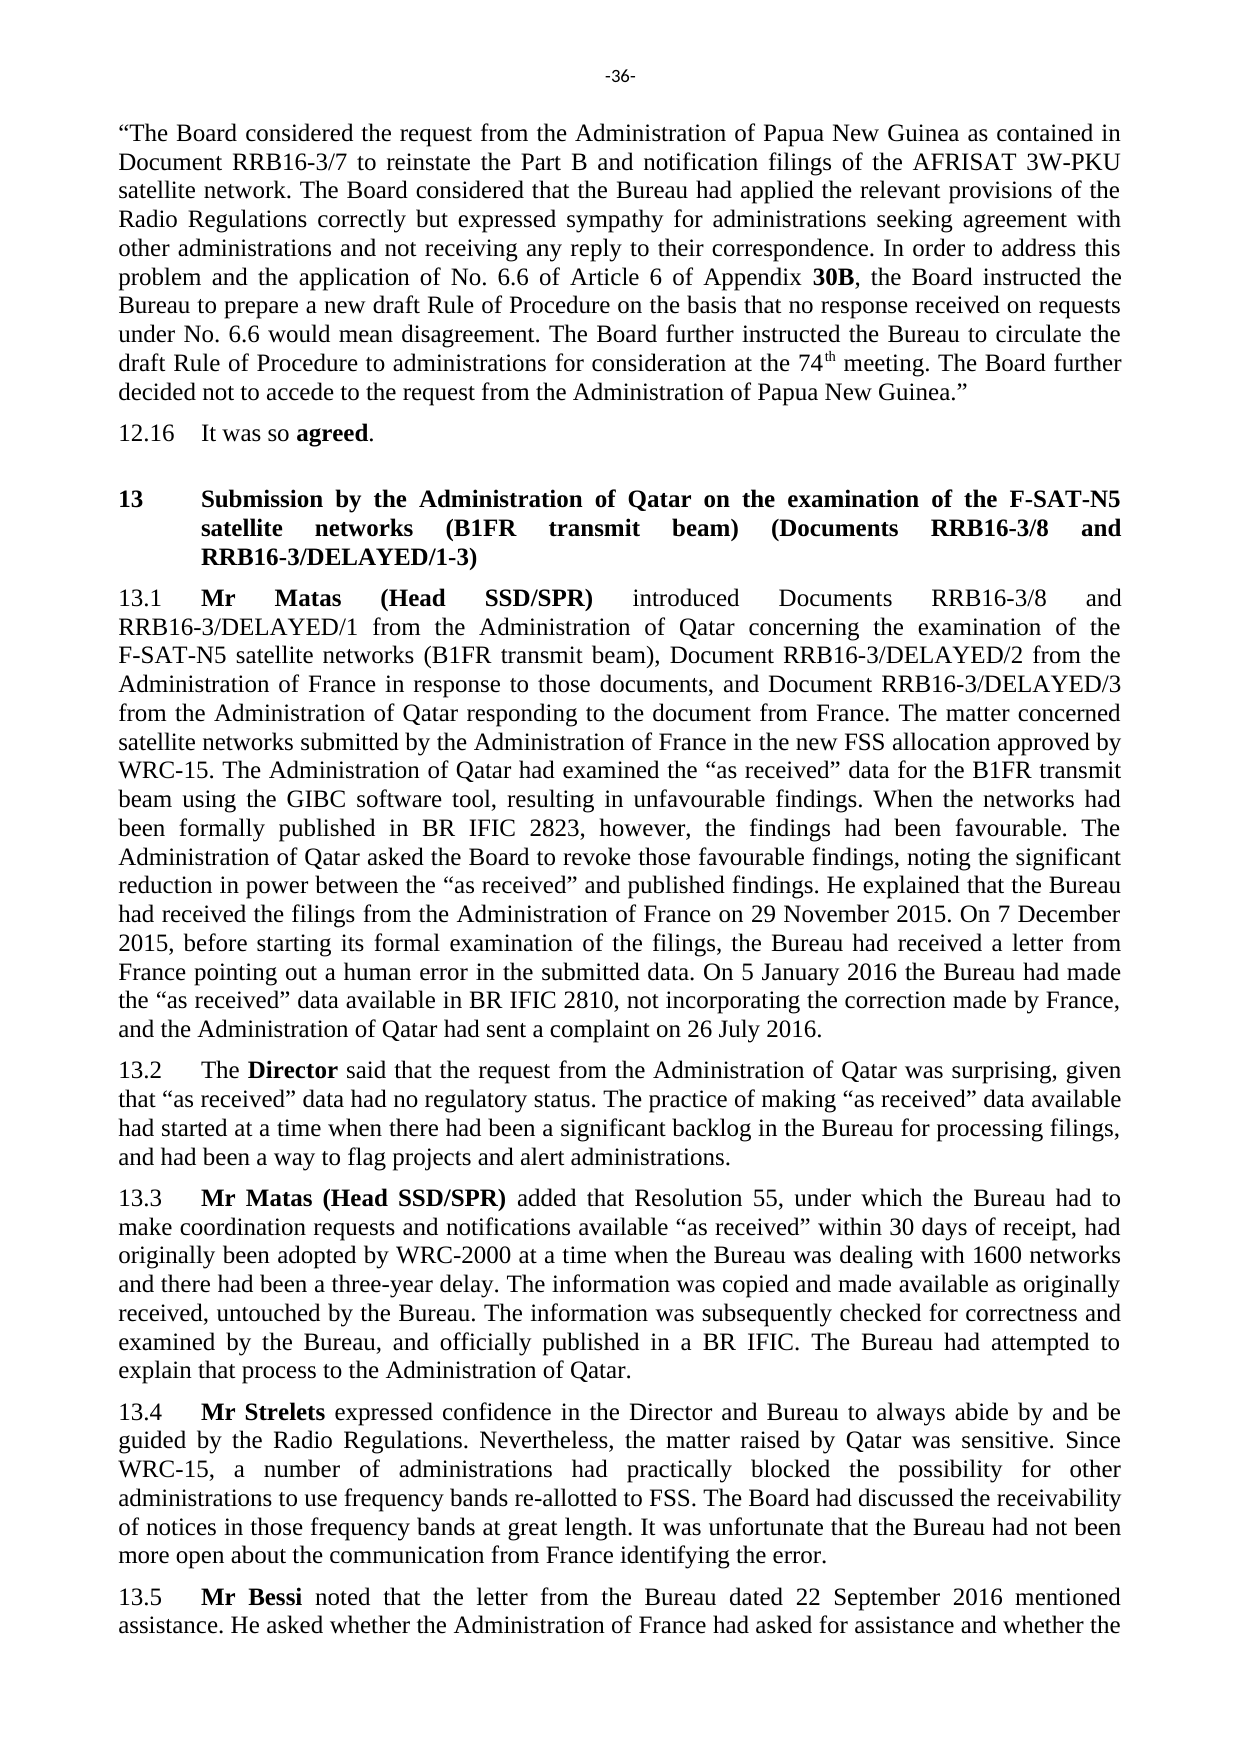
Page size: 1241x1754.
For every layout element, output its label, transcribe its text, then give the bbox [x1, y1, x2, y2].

text 13.1 Mr Matas (Head SSD/SPR) introduced Documents RRB16-3/8 and RRB16-3/DELAYED/1 from the Administration of Qatar concerning the examination of the F-SAT-N5 satellite networks (B1FR transmit beam), Document RRB16-3/DELAYED/2 from the Administration of France in response to those documents, and Document RRB16-3/DELAYED/3 from the Administration of Qatar responding to the document from France. The matter concerned satellite networks submitted by the Administration of France in the new FSS allocation approved by WRC-15. The Administration of Qatar had examined the “as received” data for the B1FR transmit beam using the GIBC software tool, resulting in unfavourable findings. When the networks had been formally published in BR IFIC 2823, however, the findings had been favourable. The Administration of Qatar asked the Board to revoke those favourable findings, noting the significant reduction in power between the “as received” and published findings. He explained that the Bureau had received the filings from the Administration of France on 29 November 2015. On 7 December 2015, before starting its formal examination of the filings, the Bureau had received a letter from France pointing out a human error in the submitted data. On 5 January 2016 the Bureau had made the “as received” data available in BR IFIC 2810, not incorporating the correction made by France, and the Administration of Qatar had sent a complaint on 26 July 2016. [118, 583, 1122, 1043]
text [118, 1582, 1122, 1639]
text “The Board considered the request from the Administration of Papua New Guinea as contained in Document RRB16-3/7 to reinstate the Part B and notification filings of the AFRISAT 3W-PKU satellite network. The Board considered that the Bureau had applied the relevant provisions of the Radio Regulations correctly but expressed sympathy for administrations seeking agreement with other administrations and not receiving any reply to their correspondence. In order to address this problem and the application of No. 6.6 of Article 6 of Appendix 30B, the Board instructed the Bureau to prepare a new draft Rule of Procedure on the basis that no response received on requests under No. 6.6 would mean disagreement. The Board further instructed the Bureau to circulate the draft Rule of Procedure to administrations for consideration at the 74th meeting. The Board further decided not to accede to the request from the Administration of Papua New Guinea.” [118, 118, 1122, 406]
text 13.3 Mr Matas (Head SSD/SPR) added that Resolution 55, under which the Bureau had to make coordination requests and notifications available “as received” within 30 days of receipt, had originally been adopted by WRC-2000 at a time when the Bureau was dealing with 1600 networks and there had been a three-year delay. The information was copied and made available as originally received, untouched by the Bureau. The information was subsequently checked for correctness and examined by the Bureau, and officially published in a BR IFIC. The Bureau had attempted to explain that process to the Administration of Qatar. [118, 1183, 1122, 1384]
text 13 Submission by the Administration of Qatar on the examination of the F-SAT-N5 satellite networks (B1FR transmit beam) (Documents RRB16-3/8 and RRB16-3/DELAYED/1-3) [118, 484, 1122, 571]
text 13.2 The Director said that the request from the Administration of Qatar was surprising, given that “as received” data had no regulatory status. The practice of making “as received” data available had started at a time when there had been a significant backlog in the Bureau for processing filings, and had been a way to flag projects and alert administrations. [118, 1056, 1122, 1171]
text 12.16 It was so agreed. [118, 418, 1122, 447]
text 13.4 Mr Strelets expressed confidence in the Director and Bureau to always abide by and be guided by the Radio Regulations. Nevertheless, the matter raised by Qatar was sensitive. Since WRC-15, a number of administrations had practically blocked the possibility for other administrations to use frequency bands re-allotted to FSS. The Board had discussed the receivability of notices in those frequency bands at great length. It was unfortunate that the Bureau had not been more open about the communication from France identifying the error. [118, 1397, 1122, 1569]
